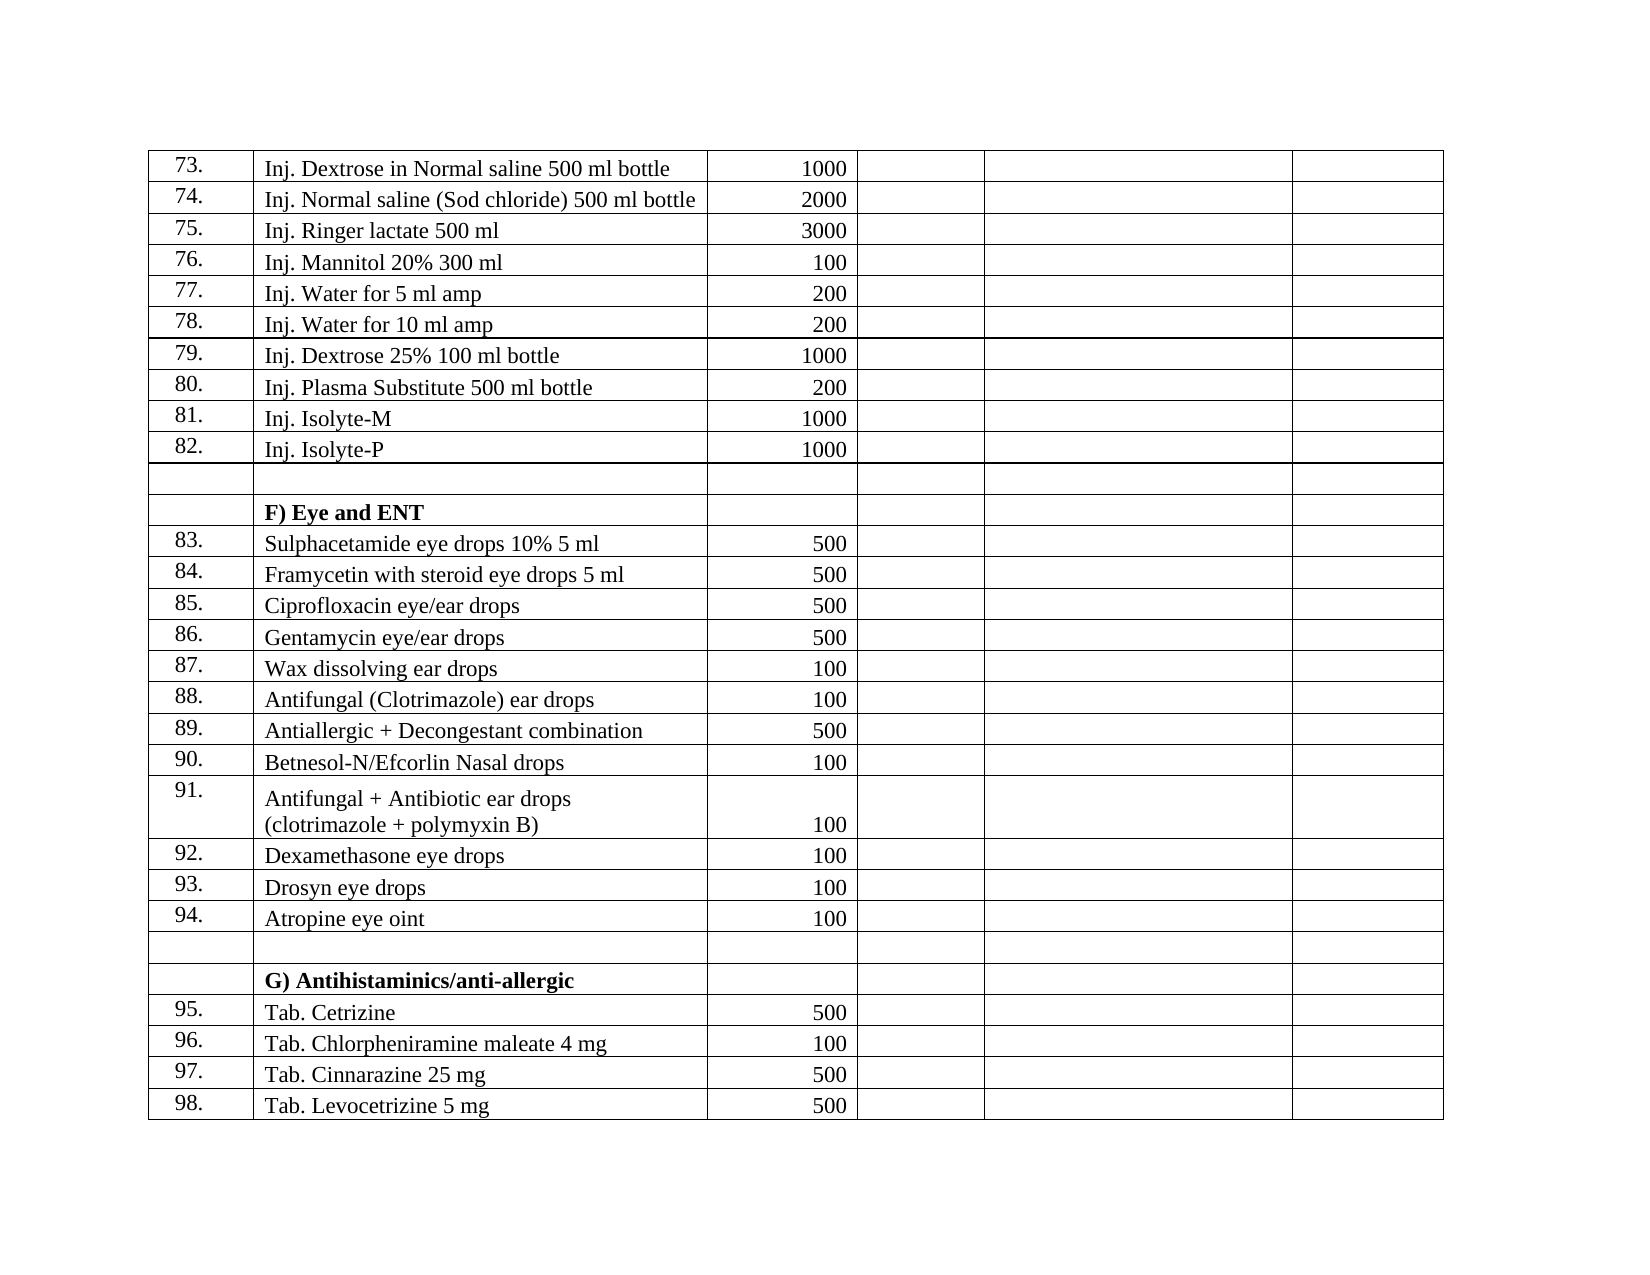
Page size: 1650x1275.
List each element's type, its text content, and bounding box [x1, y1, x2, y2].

table_cell 200 [708, 276, 857, 306]
table_cell Inj. Dextrose in Normal saline 500 ml bottle [254, 151, 707, 181]
table_cell [149, 1057, 253, 1087]
table_cell Ciprofloxacin eye/ear drops [254, 589, 707, 619]
table_cell [985, 776, 1292, 837]
table_cell [254, 932, 707, 962]
table_cell [1293, 870, 1443, 900]
table_cell [149, 589, 253, 619]
table_cell 100 [708, 839, 857, 869]
table_cell 100 [708, 245, 857, 275]
table_cell [858, 1026, 984, 1056]
table_cell Atropine eye oint [254, 901, 707, 931]
table_cell [708, 495, 857, 525]
table_cell [985, 1026, 1292, 1056]
table_cell Tab. Cetrizine [254, 995, 707, 1025]
table_cell Antiallergic + Decongestant combination [254, 714, 707, 744]
table_cell [149, 401, 253, 431]
table_cell [858, 620, 984, 650]
table_cell [149, 1026, 253, 1056]
table_cell Sulphacetamide eye drops 10% 5 ml [254, 526, 707, 556]
table_cell [149, 307, 253, 337]
table_cell 100 [708, 1026, 857, 1056]
table_cell [1293, 901, 1443, 931]
table_cell 100 [708, 776, 857, 837]
table_cell [1293, 589, 1443, 619]
table_cell Inj. Plasma Substitute 500 ml bottle [254, 370, 707, 400]
table_cell [858, 464, 984, 494]
table_cell [985, 401, 1292, 431]
table_cell [985, 1089, 1292, 1119]
table_cell [858, 339, 984, 369]
table_cell [985, 495, 1292, 525]
table_cell [858, 714, 984, 744]
table_cell [858, 182, 984, 212]
table_cell [858, 839, 984, 869]
table_cell [1293, 714, 1443, 744]
table_cell [858, 932, 984, 962]
table_cell [1293, 995, 1443, 1025]
table_cell [858, 151, 984, 181]
table_cell 3000 [708, 214, 857, 244]
table_cell F) Eye and ENT [254, 495, 707, 525]
table_cell [1293, 964, 1443, 994]
table_cell [1293, 307, 1443, 337]
table_cell [1293, 276, 1443, 306]
table_cell [858, 557, 984, 587]
table_cell [149, 1089, 253, 1119]
table_cell [149, 495, 253, 525]
table_cell [985, 995, 1292, 1025]
table_cell 100 [708, 651, 857, 681]
table_cell 500 [708, 589, 857, 619]
table_cell [708, 464, 857, 494]
table_cell [858, 401, 984, 431]
table_cell [149, 339, 253, 369]
table_cell [858, 370, 984, 400]
table_cell 200 [708, 370, 857, 400]
table_cell [985, 464, 1292, 494]
table_cell [985, 182, 1292, 212]
table_cell [985, 901, 1292, 931]
table_cell 500 [708, 714, 857, 744]
table_cell [858, 495, 984, 525]
table_cell [858, 245, 984, 275]
table_cell [1293, 464, 1443, 494]
table_cell 200 [708, 307, 857, 337]
table_cell [858, 776, 984, 837]
table_cell [858, 526, 984, 556]
table_cell [1293, 839, 1443, 869]
table_cell Inj. Ringer lactate 500 ml [254, 214, 707, 244]
table_cell [985, 276, 1292, 306]
table_cell [1293, 182, 1443, 212]
table_cell [149, 964, 253, 994]
table_cell [858, 745, 984, 775]
table_cell [149, 214, 253, 244]
table_cell [985, 151, 1292, 181]
table_cell 100 [708, 870, 857, 900]
table_cell 1000 [708, 401, 857, 431]
table_cell Dexamethasone eye drops [254, 839, 707, 869]
table_cell [1293, 495, 1443, 525]
table_cell [708, 964, 857, 994]
table_cell [1293, 245, 1443, 275]
table_cell [149, 776, 253, 837]
table_cell [149, 432, 253, 462]
table_cell [985, 370, 1292, 400]
table_cell Betnesol-N/Efcorlin Nasal drops [254, 745, 707, 775]
table_cell 1000 [708, 339, 857, 369]
table_cell 1000 [708, 151, 857, 181]
table_cell [1293, 745, 1443, 775]
table_cell G) Antihistaminics/anti-allergic [254, 964, 707, 994]
table_cell [858, 651, 984, 681]
table_cell [1293, 682, 1443, 712]
table_cell [149, 870, 253, 900]
table_cell [149, 995, 253, 1025]
table_cell [1293, 151, 1443, 181]
table_cell [985, 839, 1292, 869]
table_cell [985, 964, 1292, 994]
table_cell [985, 714, 1292, 744]
table_cell 1000 [708, 432, 857, 462]
table_cell [858, 870, 984, 900]
table_cell 2000 [708, 182, 857, 212]
table_cell Inj. Isolyte-P [254, 432, 707, 462]
table_cell [149, 839, 253, 869]
table_cell [858, 995, 984, 1025]
table_cell [149, 370, 253, 400]
table_cell Antifungal (Clotrimazole) ear drops [254, 682, 707, 712]
table_cell [985, 870, 1292, 900]
table_cell [254, 464, 707, 494]
table_cell [1293, 214, 1443, 244]
table_cell Tab. Chlorpheniramine maleate 4 mg [254, 1026, 707, 1056]
table_cell 500 [708, 995, 857, 1025]
table_cell [985, 682, 1292, 712]
table_cell [858, 1057, 984, 1087]
table_cell [858, 964, 984, 994]
table_cell [858, 682, 984, 712]
table_cell [1293, 1057, 1443, 1087]
table_cell [149, 901, 253, 931]
table_cell [708, 932, 857, 962]
table_cell Inj. Isolyte-M [254, 401, 707, 431]
table_cell [858, 1089, 984, 1119]
table_cell Framycetin with steroid eye drops 5 ml [254, 557, 707, 587]
table_cell [1293, 339, 1443, 369]
table_cell [149, 526, 253, 556]
table_cell [1293, 651, 1443, 681]
table_cell [985, 1057, 1292, 1087]
table_cell 500 [708, 1089, 857, 1119]
table_cell Inj. Water for 10 ml amp [254, 307, 707, 337]
table_cell [149, 714, 253, 744]
table_cell [149, 682, 253, 712]
table_cell [149, 245, 253, 275]
table_cell [149, 151, 253, 181]
table_cell 100 [708, 901, 857, 931]
table_cell [149, 932, 253, 962]
table_cell Inj. Dextrose 25% 100 ml bottle [254, 339, 707, 369]
table_cell [985, 339, 1292, 369]
table_cell 100 [708, 745, 857, 775]
table_cell [985, 620, 1292, 650]
table_cell [1293, 401, 1443, 431]
table_cell Antifungal + Antibiotic ear drops (clotrimazole + polymyxin B) [254, 776, 707, 837]
table_cell 500 [708, 557, 857, 587]
table_cell Tab. Cinnarazine 25 mg [254, 1057, 707, 1087]
table_cell [858, 276, 984, 306]
table_cell [149, 464, 253, 494]
table_cell [858, 307, 984, 337]
table_cell [985, 589, 1292, 619]
table_cell [1293, 776, 1443, 837]
table_cell [1293, 932, 1443, 962]
table_cell [149, 620, 253, 650]
table_cell [985, 245, 1292, 275]
table_cell Gentamycin eye/ear drops [254, 620, 707, 650]
table_cell Inj. Mannitol 20% 300 ml [254, 245, 707, 275]
table_cell [858, 214, 984, 244]
table_cell Inj. Water for 5 ml amp [254, 276, 707, 306]
table_cell [858, 901, 984, 931]
table_cell [985, 432, 1292, 462]
table_cell [985, 307, 1292, 337]
table_cell 500 [708, 1057, 857, 1087]
table_cell [1293, 526, 1443, 556]
table_cell [985, 214, 1292, 244]
table_cell [1293, 620, 1443, 650]
table_cell [985, 557, 1292, 587]
table_cell [1293, 432, 1443, 462]
table_cell [149, 651, 253, 681]
table_cell 500 [708, 620, 857, 650]
table_cell [858, 589, 984, 619]
table_cell [985, 526, 1292, 556]
table_cell [985, 745, 1292, 775]
table_cell [149, 276, 253, 306]
table_cell [1293, 1089, 1443, 1119]
table_cell [149, 557, 253, 587]
table_cell Inj. Normal saline (Sod chloride) 500 ml bottle [254, 182, 707, 212]
table_cell [149, 745, 253, 775]
table_cell Tab. Levocetrizine 5 mg [254, 1089, 707, 1119]
table_cell [1293, 557, 1443, 587]
table_cell [1293, 1026, 1443, 1056]
table_cell Wax dissolving ear drops [254, 651, 707, 681]
table_cell [1293, 370, 1443, 400]
table_cell Drosyn eye drops [254, 870, 707, 900]
table_cell [858, 432, 984, 462]
table_cell 100 [708, 682, 857, 712]
table_cell [149, 182, 253, 212]
table_cell [985, 651, 1292, 681]
table_cell 500 [708, 526, 857, 556]
table_cell [985, 932, 1292, 962]
